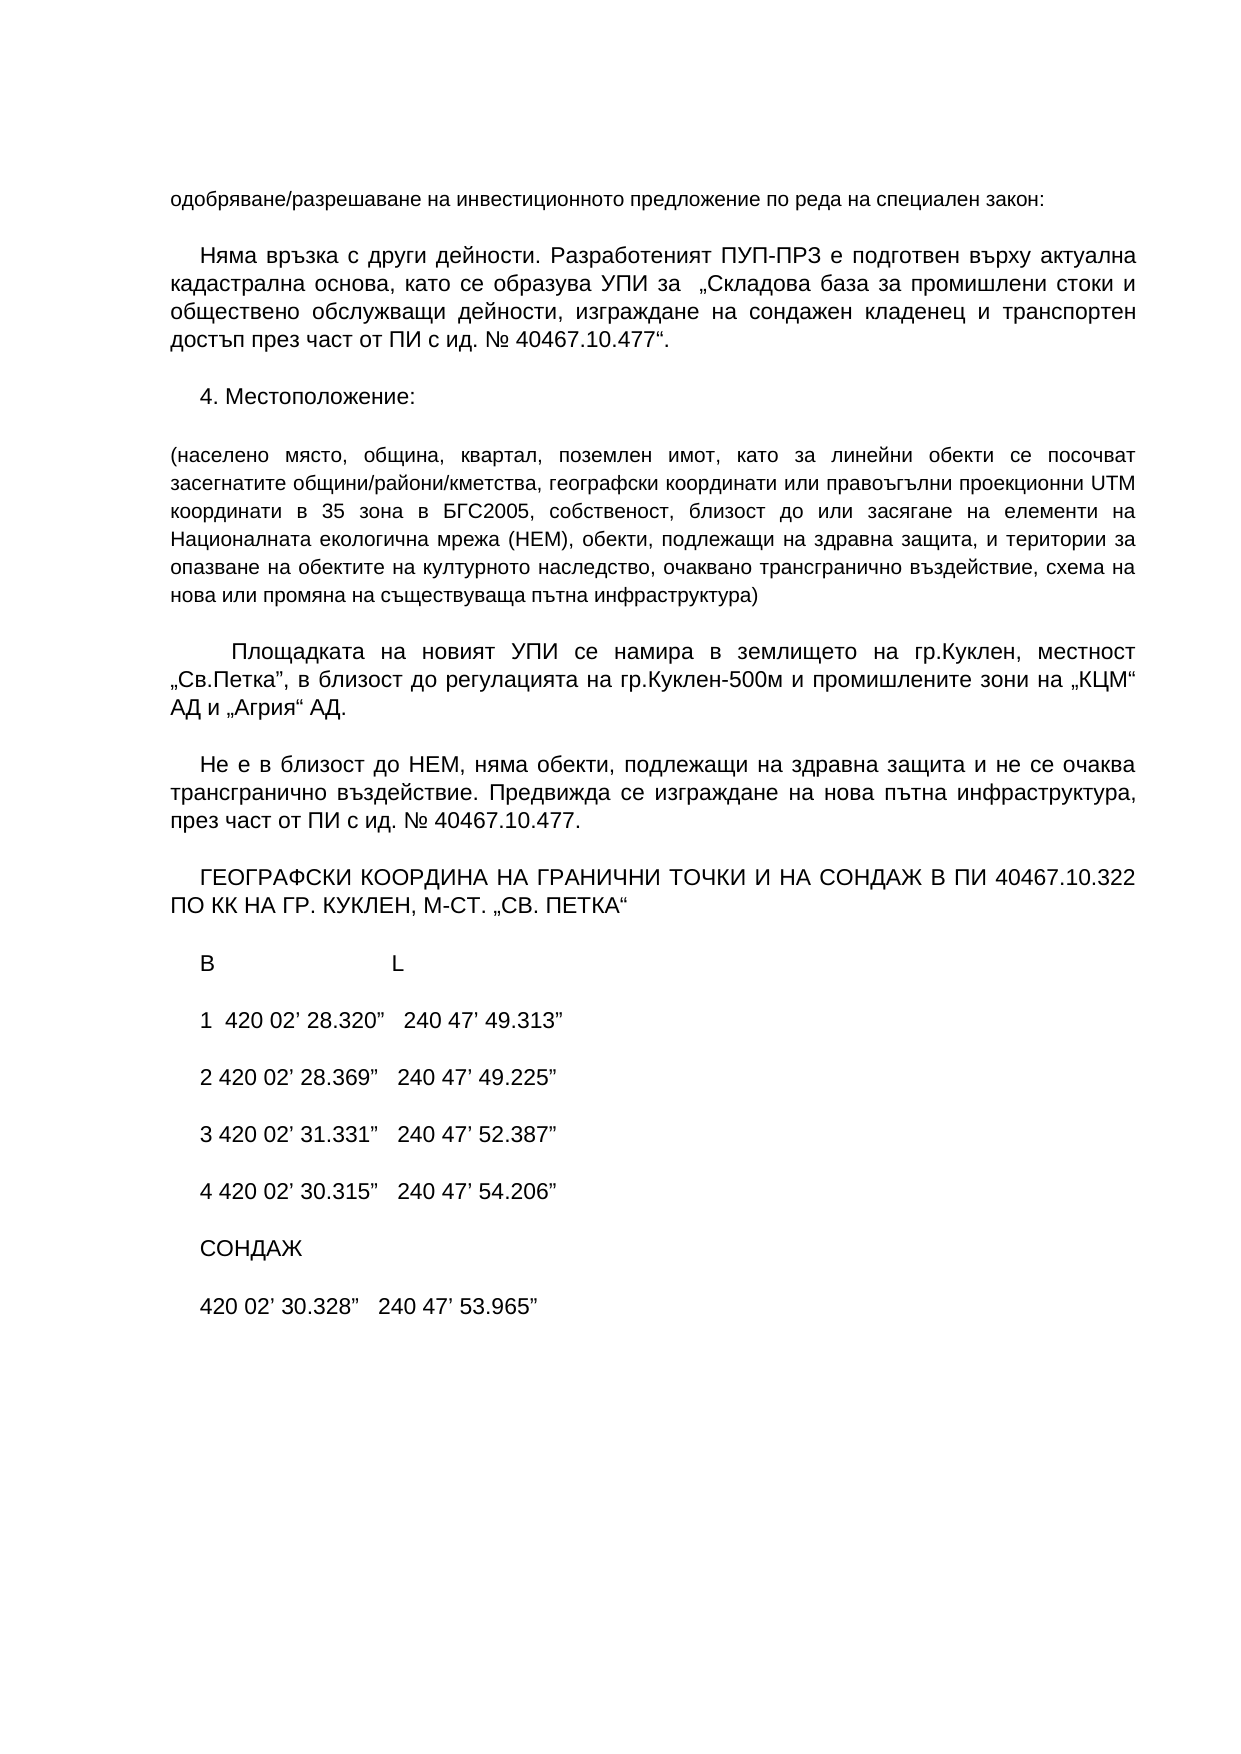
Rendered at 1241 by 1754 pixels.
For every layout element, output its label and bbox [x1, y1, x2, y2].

table_header [159, 177, 1148, 1348]
